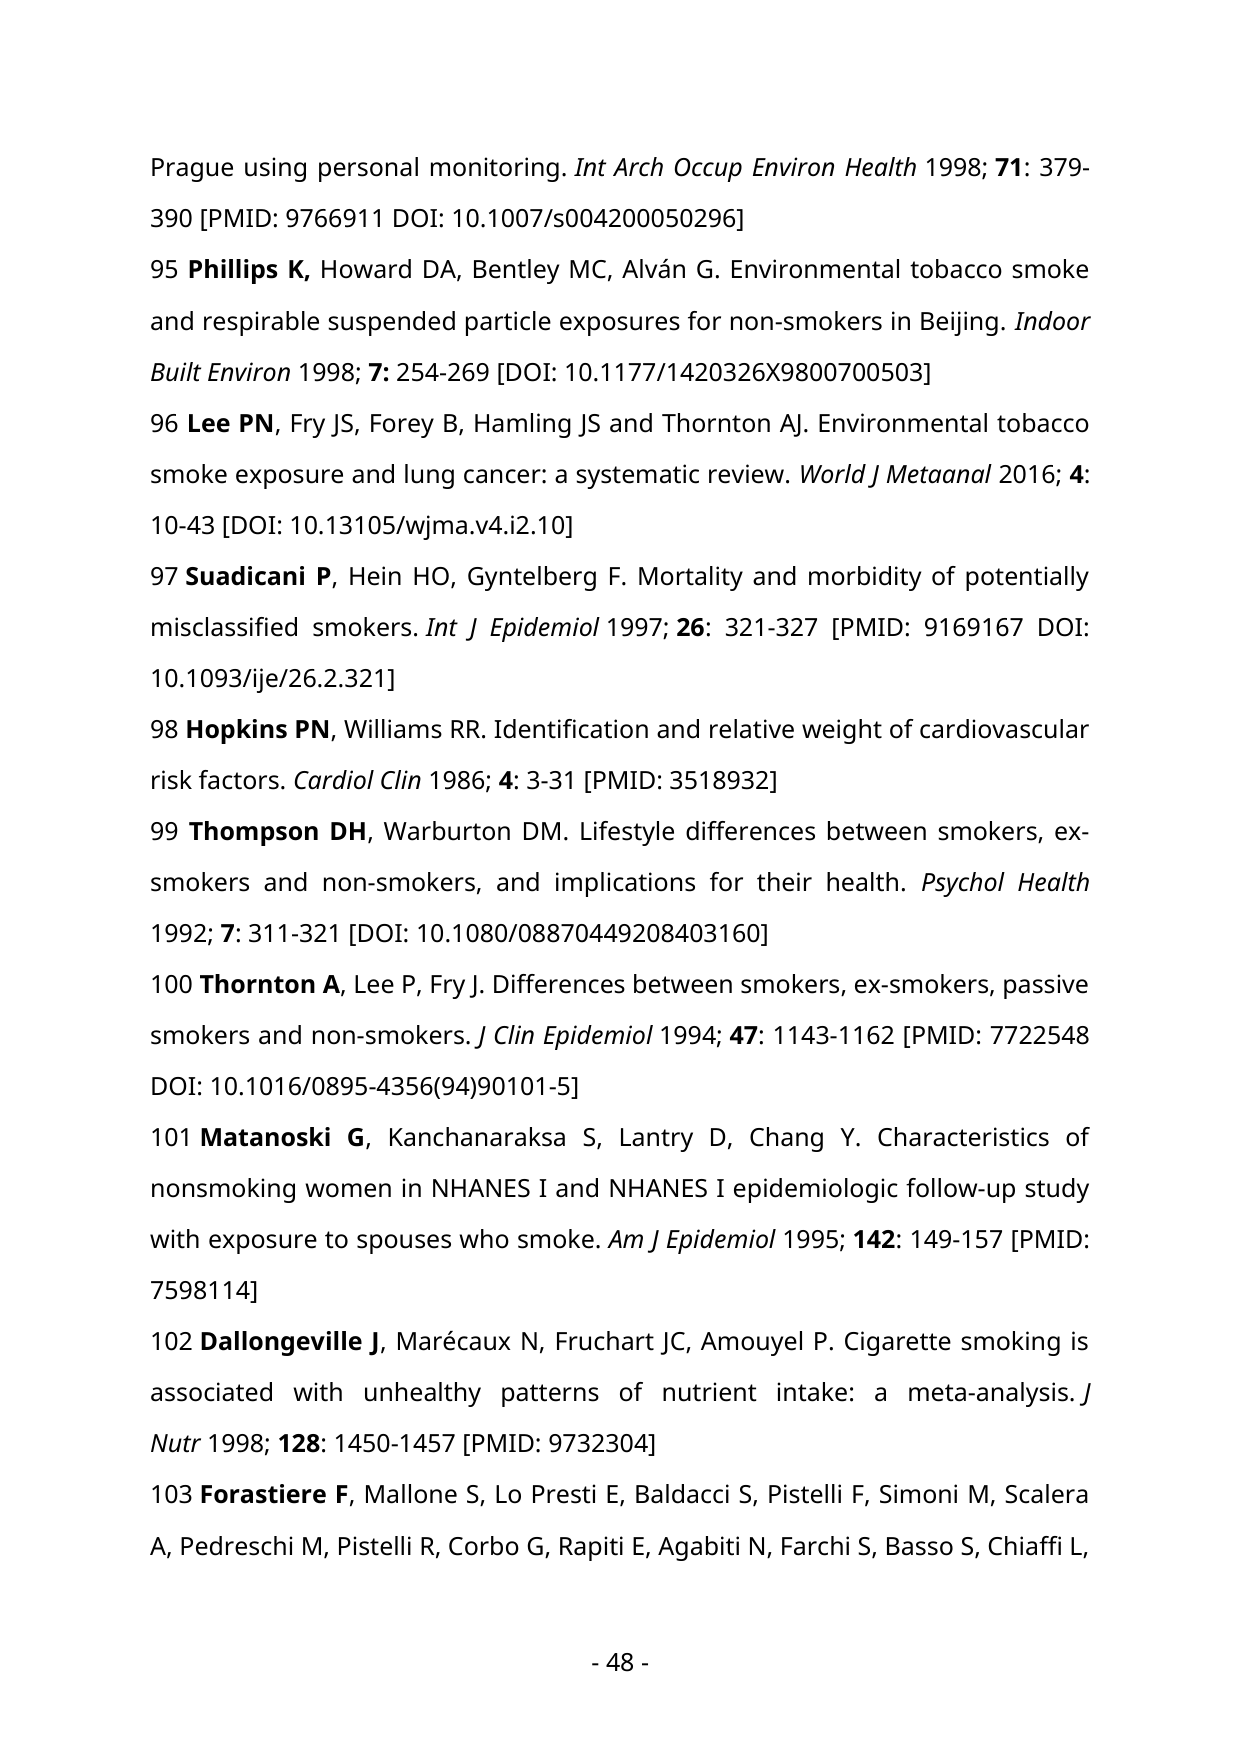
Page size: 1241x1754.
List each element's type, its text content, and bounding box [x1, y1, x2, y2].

text 102 Dallongeville J, Marécaux N, Fruchart JC, Amouyel P. Cigarette smoking is associated with unhealthy patterns of nutrient intake: a meta-analysis. J Nutr 1998; 128: 1450-1457 [PMID: 9732304] [150, 1324, 1090, 1460]
text 96 Lee PN, Fry JS, Forey B, Hamling JS and Thornton AJ. Environmental tobacco smoke exposure and lung cancer: a systematic review. World J Metaanal 2016; 4: 10-43 [DOI: 10.13105/wjma.v4.i2.10] [150, 405, 1090, 541]
text 101 Matanoski G, Kanchanaraksa S, Lantry D, Chang Y. Characteristics of nonsmoking women in NHANES I and NHANES I epidemiologic follow-up study with exposure to spouses who smoke. Am J Epidemiol 1995; 142: 149-157 [PMID: 7598114] [150, 1120, 1090, 1307]
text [150, 1477, 1090, 1562]
text 99 Thompson DH, Warburton DM. Lifestyle differences between smokers, ex-smokers and non-smokers, and implications for their health. Psychol Health 1992; 7: 311-321 [DOI: 10.1080/08870449208403160] [150, 813, 1090, 950]
text 97 Suadicani P, Hein HO, Gyntelberg F. Mortality and morbidity of potentially misclassified smokers. Int J Epidemiol 1997; 26: 321-327 [PMID: 9169167 DOI: 10.1093/ije/26.2.321] [150, 558, 1090, 694]
text 100 Thornton A, Lee P, Fry J. Differences between smokers, ex-smokers, passive smokers and non-smokers. J Clin Epidemiol 1994; 47: 1143-1162 [PMID: 7722548 DOI: 10.1016/0895-4356(94)90101-5] [150, 967, 1090, 1103]
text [150, 150, 1090, 235]
text 98 Hopkins PN, Williams RR. Identification and relative weight of cardiovascular risk factors. Cardiol Clin 1986; 4: 3-31 [PMID: 3518932] [150, 711, 1090, 797]
text 95 Phillips K, Howard DA, Bentley MC, Alván G. Environmental tobacco smoke and respirable suspended particle exposures for non-smokers in Beijing. Indoor Built Environ 1998; 7: 254-269 [DOI: 10.1177/1420326X9800700503] [150, 252, 1090, 388]
